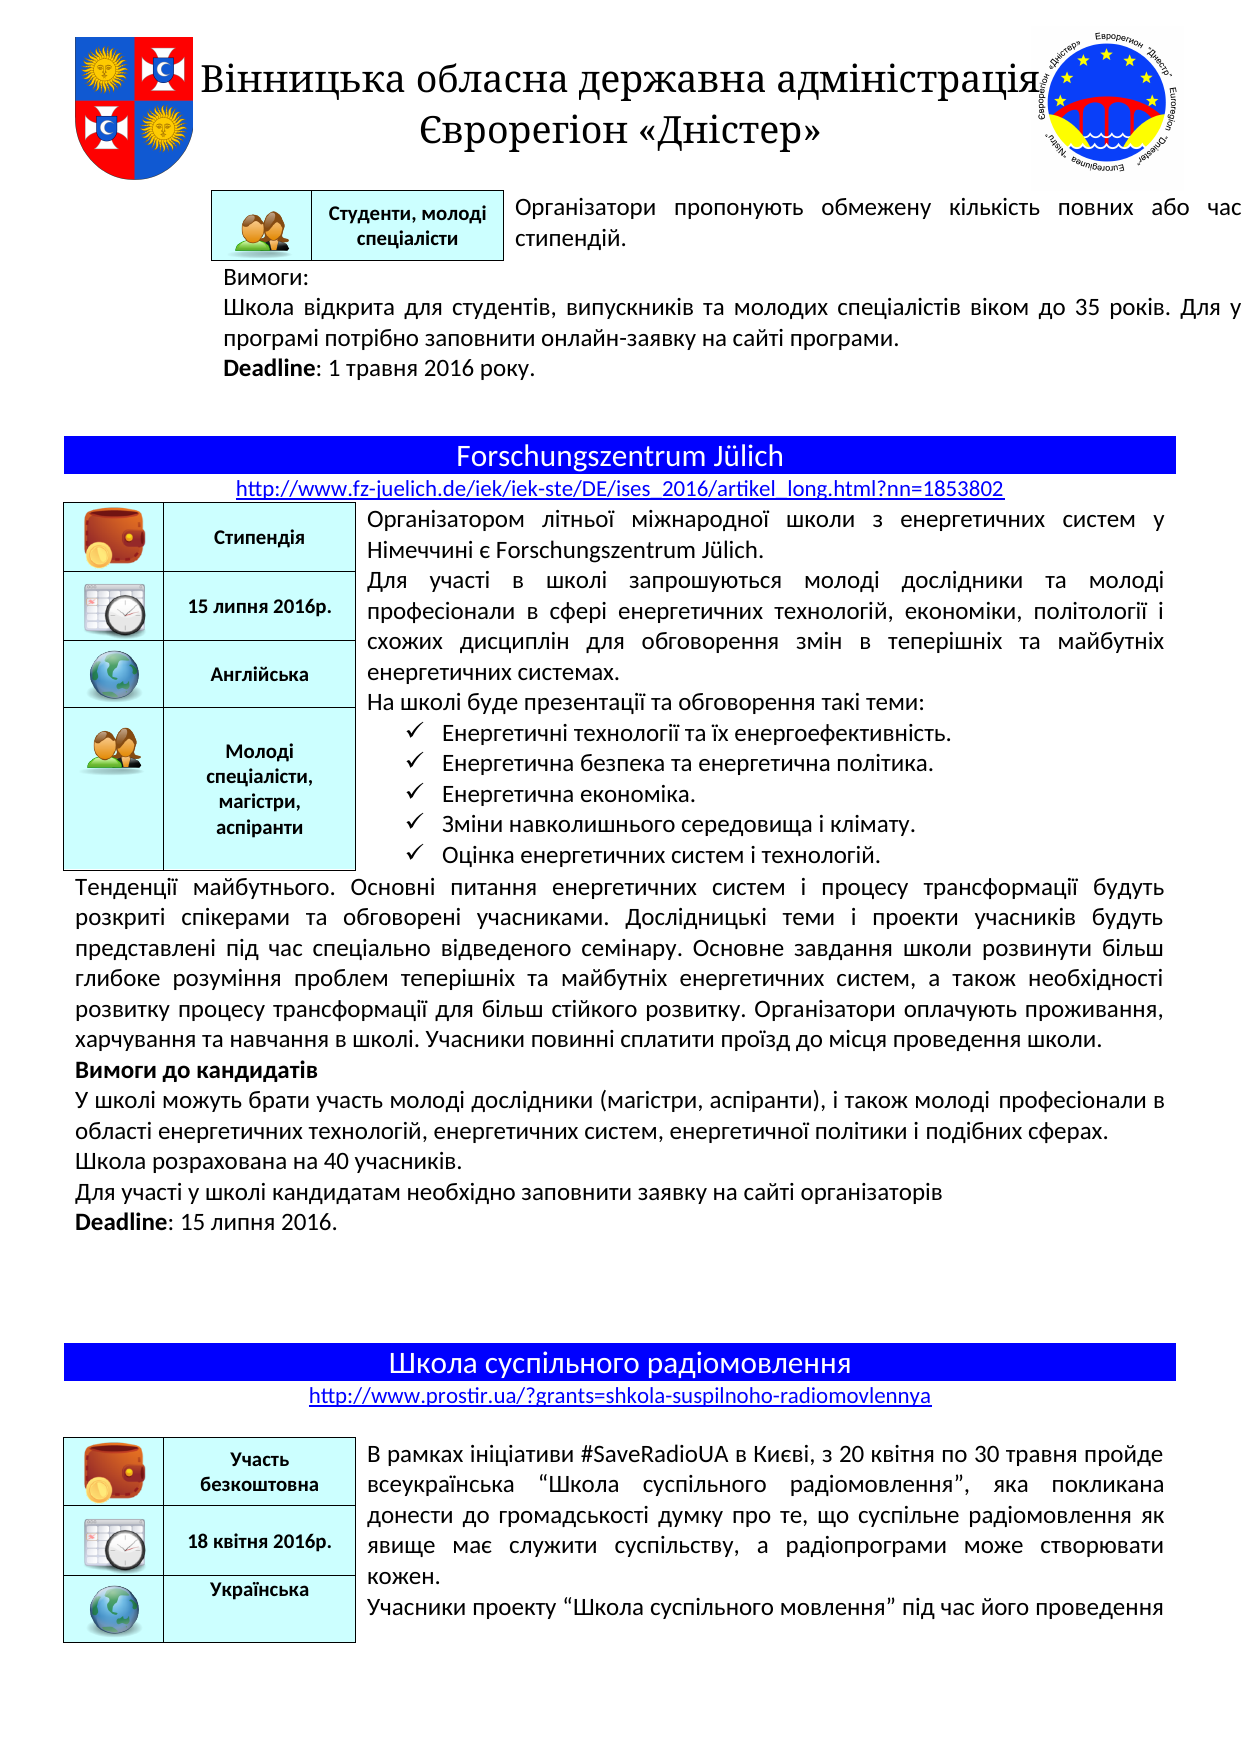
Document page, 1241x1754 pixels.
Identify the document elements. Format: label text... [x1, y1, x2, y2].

table_cell [149, 1506, 163, 1575]
picture [1031, 26, 1185, 191]
table_cell [64, 572, 79, 640]
table_cell [64, 1438, 80, 1505]
table_cell [149, 572, 163, 640]
table_cell Молоді спеціалісти, магістри, аспіранти [164, 708, 355, 869]
table_cell [64, 1506, 79, 1575]
table_cell Організатором літньої міжнародної школи з енергетичних систем у Німеччині є Forschungszentrum Jülich. Для участі в школі запрошуються молоді дослідники та молоді професіонали в сфері енергетичних технологій, економіки, політології і схожих дисциплін для обговорення змін в теперішніх та майбутніх енергетичних системах. На школі буде презентації та обговорення такі теми: Енергетичні технології та їх енергоефективність. Енергетична безпека та енергетична політика. Енергетична економіка. Зміни навколишнього середовища і клімату. Оцінка енергетичних систем і технологій. [356, 502, 1176, 869]
table_cell Участь безкоштовна [164, 1438, 355, 1505]
table_cell [147, 1576, 163, 1642]
table_cell В рамках ініціативи #SaveRadioUA в Києві, з 20 квітня по 30 травня пройде всеукраїнська “Школа суспільного радіомовлення”, яка покликана донести до громадськості думку про те, що суспільне радіомовлення як явище має служити суспільству, а радіопрограми може створювати кожен. Учасники проекту “Школа суспільного мовлення” під час його проведення ознайомляться з ключовими принципами роботи сучасного інформаційного радіо та спробують самі безпосередньо взяти участь у творенні радійного контенту. Тобто, по великому рахунку, учасники школи суспільного радіомовлення зможуть навчитися безпосередньо створювати радіопередачі та робити так, щоб ці передачі дійсно були почутими. [356, 1437, 1176, 1642]
table_header Forschungszentrum Jülich [64, 436, 1176, 474]
table_cell 18 квітня 2016р. [164, 1506, 355, 1575]
table_cell [64, 708, 163, 869]
picture [79, 708, 149, 777]
table_cell Стипендія [164, 503, 355, 571]
table_cell Вимоги: Школа відкрита для студентів, випускників та молодих спеціалістів віком до 35 років. Для участі у програмі потрібно заповнити онлайн-заявку на сайті програми. Deadline: 1 травня 2016 року. [212, 260, 1240, 383]
table_cell Українська [164, 1576, 355, 1642]
table_cell [212, 191, 227, 260]
table_cell [64, 641, 81, 707]
table_cell Студенти, молоді спеціалісти [312, 191, 503, 260]
table_cell 15 липня 2016р. [164, 572, 355, 640]
table_cell http://www.prostir.ua/?grants=shkola-suspilnoho-radiomovlennya [64, 1381, 1176, 1437]
table_header Школа суспільного радіомовлення [64, 1343, 1176, 1381]
table_cell [148, 1438, 163, 1505]
table_cell Тенденції майбутнього. Основні питання енергетичних систем і процесу трансформації будуть розкриті спікерами та обговорені учасниками. Дослідницькі теми і проекти учасників будуть представлені під час спеціально відведеного семінару. Основне завдання школи розвинути більш глибоке розуміння проблем теперішніх та майбутніх енергетичних систем, а також необхідності розвитку процесу трансформації для більш стійкого розвитку. Організатори оплачують проживання, харчування та навчання в школі. Учасники повинні сплатити проїзд до місця проведення школи. Вимоги до кандидатів У школі можуть брати участь молоді дослідники (магістри, аспіранти), і також молоді професіонали в області енергетичних технологій, енергетичних систем, енергетичної політики і подібних сферах. Школа розрахована на 40 учасників. Для участі у школі кандидатам необхідно заповнити заявку на сайті організаторів Deadline: 15 липня 2016. [64, 870, 1176, 1237]
picture [227, 191, 297, 260]
table_cell [64, 1576, 81, 1642]
table_cell Англійська [164, 641, 355, 707]
picture [79, 503, 149, 707]
picture [79, 1438, 149, 1642]
table_cell http://www.fz-juelich.de/iek/iek-ste/DE/ises_2016/artikel_long.html?nn=1853802 [64, 474, 1176, 502]
table_cell [147, 641, 163, 707]
table_cell [297, 191, 311, 260]
table_cell [64, 503, 80, 571]
picture [75, 37, 193, 180]
table_cell [148, 503, 163, 571]
